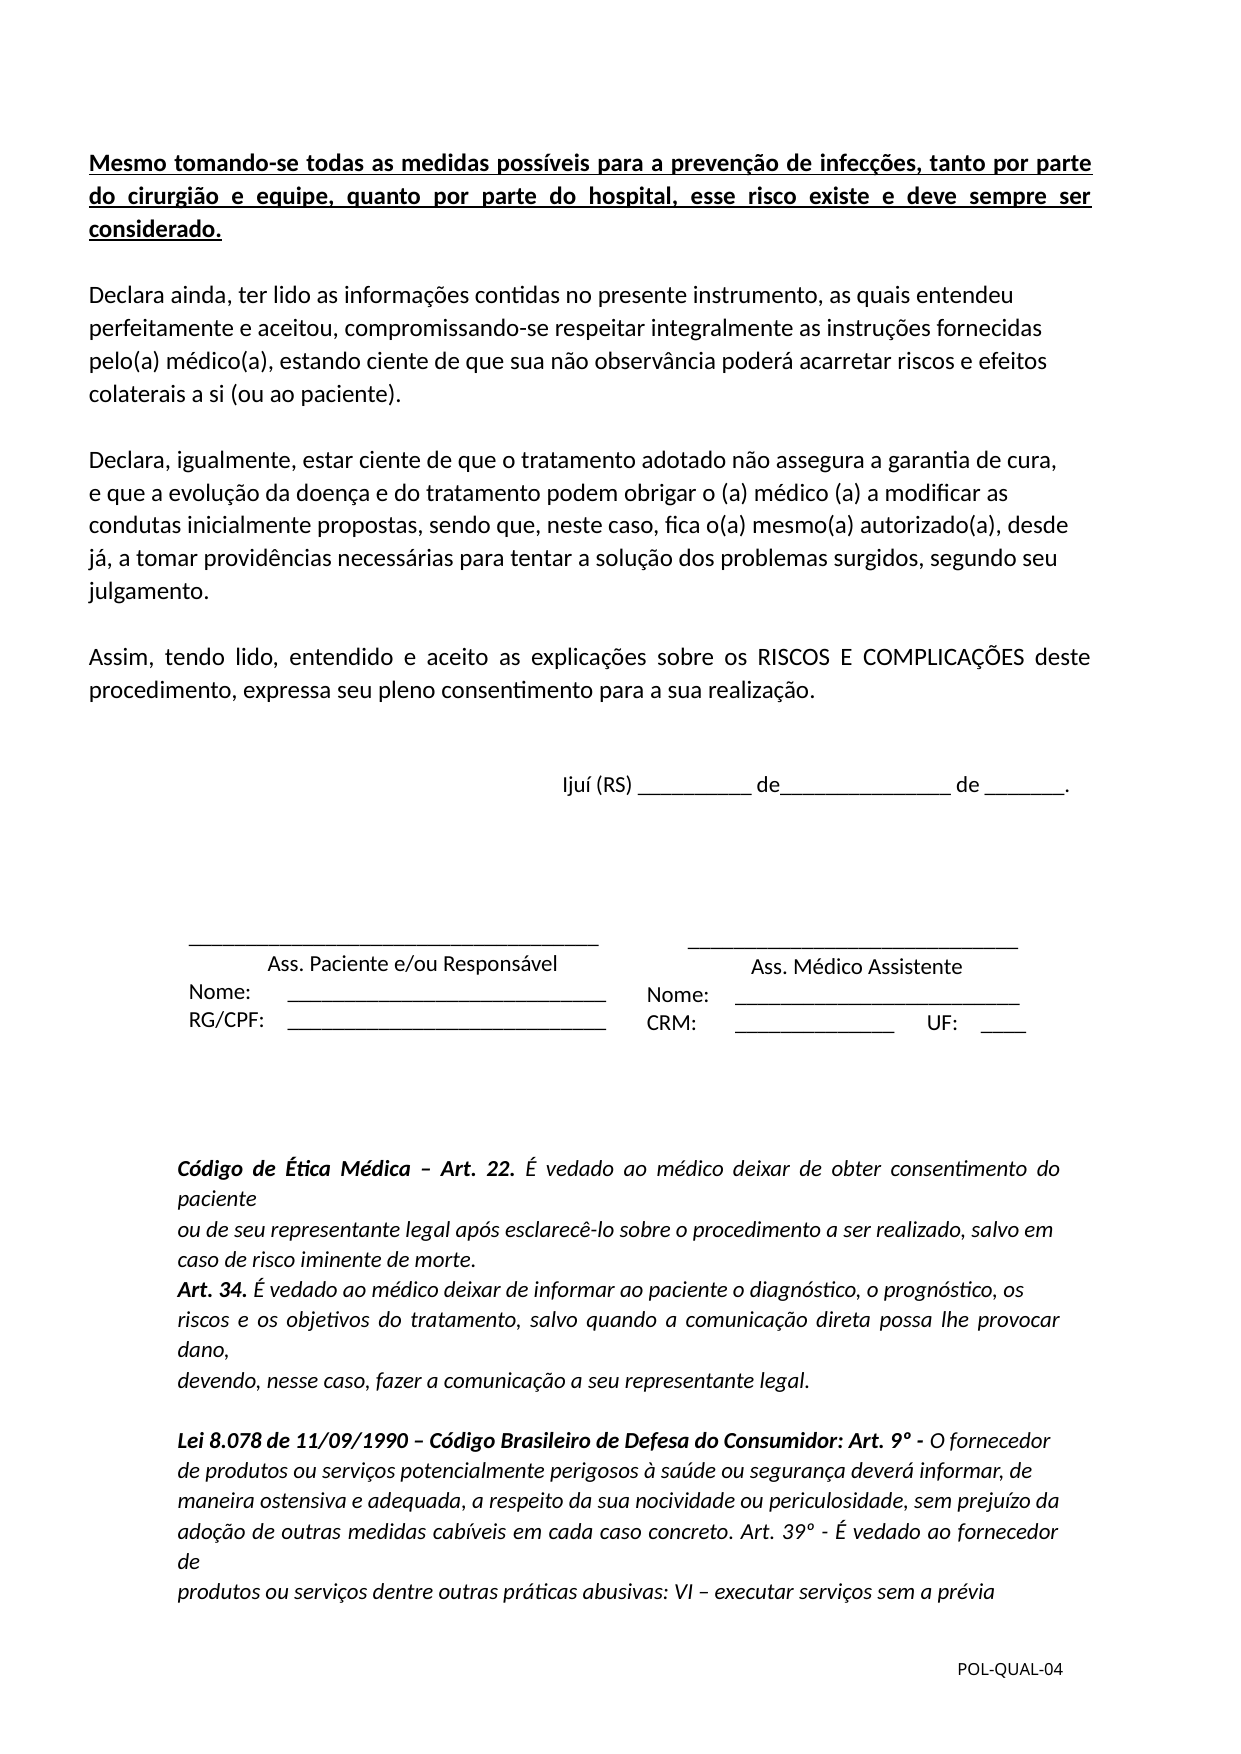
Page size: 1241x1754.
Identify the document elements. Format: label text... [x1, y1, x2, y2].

text devendo, nesse caso, fazer a comunicação a seu representante legal. [177, 1366, 1063, 1394]
table_cell ____ [969, 1009, 1048, 1037]
text Código de Ética Médica – Art. 22. É vedado ao médico deixar de obter consentimento do paciente [177, 1154, 1063, 1212]
text maneira ostensiva e adequada, a respeito da sua nocividade ou periculosidade, sem prejuízo da [177, 1487, 1063, 1514]
table_cell Ass. Médico Assistente [635, 953, 1048, 981]
table_header _____________________________ [635, 925, 1048, 952]
text Declara, igualmente, estar ciente de que o tratamento adotado não assegura a garantia de cura, [88, 444, 1093, 474]
table_cell _________________________ [724, 981, 1048, 1008]
text Art. 34. É vedado ao médico deixar de informar ao paciente o diagnóstico, o prognóstico, os [177, 1275, 1063, 1303]
text julgamento. [88, 576, 1093, 606]
table_cell ______________ [724, 1009, 915, 1037]
table_cell Nome: [177, 978, 276, 1005]
text já, a tomar providências necessárias para tentar a solução dos problemas surgidos, segundo seu [88, 543, 1093, 573]
text colaterais a si (ou ao paciente). [88, 378, 1093, 408]
table_cell CRM: [635, 1009, 723, 1037]
text produtos ou serviços dentre outras práticas abusivas: VI – executar serviços sem a prévia [177, 1577, 1063, 1605]
text ou de seu representante legal após esclarecê-lo sobre o procedimento a ser realizado, salvo em [177, 1215, 1063, 1243]
text condutas inicialmente propostas, sendo que, neste caso, fica o(a) mesmo(a) autorizado(a), desde [88, 510, 1093, 540]
table_header ____________________________________ [177, 921, 618, 949]
text Lei 8.078 de 11/09/1990 – Código Brasileiro de Defesa do Consumidor: Art. 9º - O fornecedor [177, 1426, 1063, 1454]
text riscos e os objetivos do tratamento, salvo quando a comunicação direta possa lhe provocar dano, [177, 1305, 1063, 1363]
text pelo(a) médico(a), estando ciente de que sua não observância poderá acarretar riscos e efeitos [88, 345, 1093, 376]
text Assim, tendo lido, entendido e aceito as explicações sobre os RISCOS E COMPLICAÇÕES deste procedimento, expressa seu pleno consentimento para a sua realização. [88, 641, 1093, 705]
text perfeitamente e aceitou, compromissando-se respeitar integralmente as instruções fornecidas [88, 312, 1093, 343]
table_cell Ass. Paciente e/ou Responsável [177, 949, 618, 977]
text caso de risco iminente de morte. [177, 1245, 1063, 1273]
table_cell UF: [915, 1009, 969, 1037]
table_cell ____________________________ [276, 978, 618, 1005]
table_cell ____________________________ [276, 1005, 618, 1033]
text Declara ainda, ter lido as informações contidas no presente instrumento, as quais entendeu [88, 279, 1093, 310]
text Ijuí (RS) __________ de_______________ de _______. [88, 770, 1093, 798]
text adoção de outras medidas cabíveis em cada caso concreto. Art. 39º - É vedado ao fornecedor de [177, 1517, 1063, 1575]
text Mesmo tomando-se todas as medidas possíveis para a prevenção de infecções, tanto por parte do cirurgião e equipe, quanto por parte do hospital, esse risco existe e deve sempre ser considerado. [88, 148, 1093, 174]
table_cell RG/CPF: [177, 1005, 276, 1033]
table_cell Nome: [635, 981, 723, 1008]
text e que a evolução da doença e do tratamento podem obrigar o (a) médico (a) a modificar as [88, 477, 1093, 507]
text Mesmo tomando-se todas as medidas possíveis para a prevenção de infecções, tanto por parte do cirurgião e equipe, quanto por parte do hospital, esse risco existe e deve sempre ser considerado. [88, 175, 1093, 244]
text de produtos ou serviços potencialmente perigosos à saúde ou segurança deverá informar, de [177, 1456, 1063, 1484]
